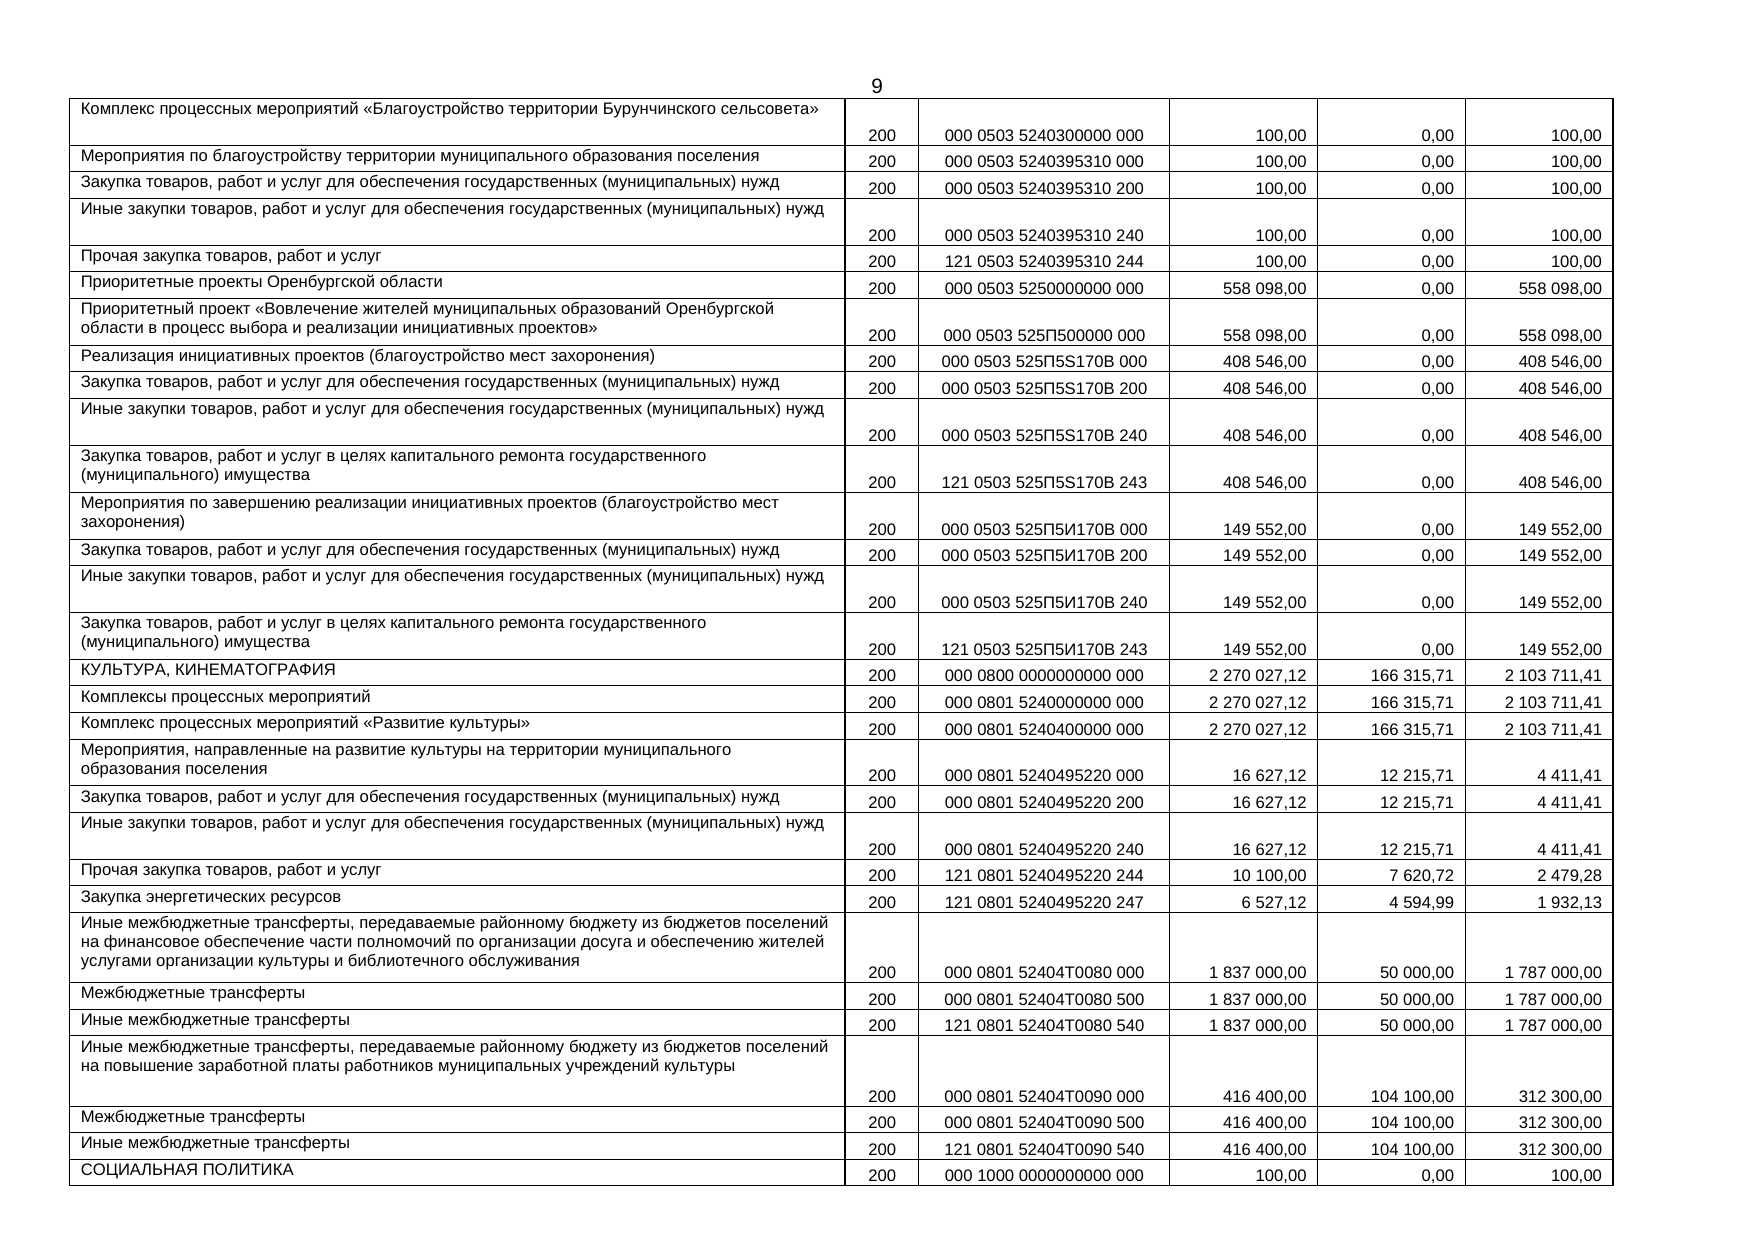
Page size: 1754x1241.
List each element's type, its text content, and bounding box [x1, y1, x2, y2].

table_cell 149 552,00 [1170, 566, 1317, 612]
table_cell 16 627,12 [1170, 786, 1317, 812]
table_cell 104 100,00 [1318, 1107, 1465, 1132]
table_cell 000 0503 5240395310 000 [919, 146, 1169, 171]
table_cell 200 [846, 686, 918, 712]
table_cell 312 300,00 [1466, 1133, 1612, 1159]
table_cell 200 [846, 786, 918, 812]
table_cell 121 0801 5240495220 244 [919, 860, 1169, 885]
table_cell 200 [846, 540, 918, 565]
table_cell 0,00 [1318, 372, 1465, 398]
table_cell 0,00 [1318, 613, 1465, 659]
table_cell 149 552,00 [1466, 493, 1612, 538]
table_cell 100,00 [1170, 99, 1317, 145]
table_cell 000 0503 525П5S170В 240 [919, 399, 1169, 445]
table_cell 000 0503 5240395310 240 [919, 199, 1169, 245]
table_cell 200 [846, 1036, 918, 1106]
table_cell 200 [846, 613, 918, 659]
table_cell 100,00 [1466, 246, 1612, 271]
table_cell 200 [846, 860, 918, 885]
table_cell 166 315,71 [1318, 660, 1465, 685]
table_cell 408 546,00 [1466, 446, 1612, 492]
table_cell 1 787 000,00 [1466, 913, 1612, 982]
table_cell 000 0503 525П5И170В 200 [919, 540, 1169, 565]
table_cell Иные межбюджетные трансферты [70, 1133, 844, 1159]
table_cell Мероприятия, направленные на развитие культуры на территории муниципального образования поселения [70, 740, 844, 785]
table_cell 0,00 [1318, 146, 1465, 171]
table_cell 149 552,00 [1170, 613, 1317, 659]
table_cell 000 0801 52404Т0080 500 [919, 983, 1169, 1009]
table_cell Межбюджетные трансферты [70, 1107, 844, 1132]
table_cell Иные межбюджетные трансферты, передаваемые районному бюджету из бюджетов поселений на финансовое обеспечение части полномочий по организации досуга и обеспечению жителей услугами организации культуры и библиотечного обслуживания [70, 913, 844, 982]
table_cell Комплексы процессных мероприятий [70, 686, 844, 712]
table_cell Приоритетный проект «Вовлечение жителей муниципальных образований Оренбургской области в процесс выбора и реализации инициативных проектов» [70, 299, 844, 345]
table_cell 1 837 000,00 [1170, 913, 1317, 982]
table_cell 000 0800 0000000000 000 [919, 660, 1169, 685]
table_cell 200 [846, 660, 918, 685]
table_cell 312 300,00 [1466, 1036, 1612, 1106]
table_cell 100,00 [1466, 199, 1612, 245]
table_cell 50 000,00 [1318, 983, 1465, 1009]
table_cell Комплекс процессных мероприятий «Благоустройство территории Бурунчинского сельсовета» [70, 99, 844, 145]
table_cell 408 546,00 [1170, 346, 1317, 371]
table_cell 1 837 000,00 [1170, 1010, 1317, 1035]
table_cell 1 932,13 [1466, 886, 1612, 912]
table_cell Закупка товаров, работ и услуг в целях капитального ремонта государственного (муниципального) имущества [70, 613, 844, 659]
table_cell 100,00 [1466, 1160, 1612, 1185]
table_cell 100,00 [1466, 99, 1612, 145]
table_cell 416 400,00 [1170, 1133, 1317, 1159]
table_cell 312 300,00 [1466, 1107, 1612, 1132]
table_cell 2 103 711,41 [1466, 686, 1612, 712]
table_cell 200 [846, 246, 918, 271]
table_cell 1 837 000,00 [1170, 983, 1317, 1009]
table_cell 200 [846, 566, 918, 612]
table_cell Закупка товаров, работ и услуг для обеспечения государственных (муниципальных) нужд [70, 372, 844, 398]
table_cell 7 620,72 [1318, 860, 1465, 885]
table_cell 200 [846, 372, 918, 398]
table_cell 0,00 [1318, 446, 1465, 492]
table_cell 558 098,00 [1466, 272, 1612, 298]
table_cell 2 479,28 [1466, 860, 1612, 885]
table_cell 0,00 [1318, 346, 1465, 371]
table_cell 0,00 [1318, 299, 1465, 345]
table_cell 0,00 [1318, 1160, 1465, 1185]
table_cell 000 0801 52404Т0080 000 [919, 913, 1169, 982]
table_cell 000 1000 0000000000 000 [919, 1160, 1169, 1185]
table_cell 200 [846, 913, 918, 982]
table_cell 200 [846, 199, 918, 245]
table_cell 200 [846, 146, 918, 171]
table_cell 200 [846, 399, 918, 445]
table_cell 416 400,00 [1170, 1107, 1317, 1132]
table_cell 2 103 711,41 [1466, 713, 1612, 738]
table_cell Мероприятия по благоустройству территории муниципального образования поселения [70, 146, 844, 171]
table_cell 558 098,00 [1170, 272, 1317, 298]
table_cell 000 0503 525П5S170В 000 [919, 346, 1169, 371]
table_cell 000 0503 5240300000 000 [919, 99, 1169, 145]
table_cell 166 315,71 [1318, 686, 1465, 712]
table_cell 000 0503 525П500000 000 [919, 299, 1169, 345]
table_cell 2 270 027,12 [1170, 713, 1317, 738]
table_cell 16 627,12 [1170, 740, 1317, 785]
table_cell 104 100,00 [1318, 1133, 1465, 1159]
table_cell 200 [846, 1160, 918, 1185]
table_cell 200 [846, 446, 918, 492]
table_cell 200 [846, 1010, 918, 1035]
table_cell 121 0801 52404Т0090 540 [919, 1133, 1169, 1159]
table_cell 149 552,00 [1466, 540, 1612, 565]
table_cell 0,00 [1318, 399, 1465, 445]
table_cell 408 546,00 [1466, 372, 1612, 398]
table_cell 200 [846, 99, 918, 145]
table_cell 4 411,41 [1466, 813, 1612, 859]
table_cell 200 [846, 813, 918, 859]
table_cell 149 552,00 [1466, 566, 1612, 612]
table_cell 000 0503 5250000000 000 [919, 272, 1169, 298]
table_cell 200 [846, 1107, 918, 1132]
table_cell 200 [846, 713, 918, 738]
table_cell 000 0801 52404Т0090 500 [919, 1107, 1169, 1132]
table_cell Закупка товаров, работ и услуг для обеспечения государственных (муниципальных) нужд [70, 540, 844, 565]
table_cell Межбюджетные трансферты [70, 983, 844, 1009]
table_cell Прочая закупка товаров, работ и услуг [70, 860, 844, 885]
table_cell СОЦИАЛЬНАЯ ПОЛИТИКА [70, 1160, 844, 1185]
table_cell Закупка товаров, работ и услуг для обеспечения государственных (муниципальных) нужд [70, 172, 844, 198]
table_cell 000 0801 5240495220 000 [919, 740, 1169, 785]
table_cell 12 215,71 [1318, 786, 1465, 812]
table_cell 0,00 [1318, 199, 1465, 245]
table_cell 0,00 [1318, 493, 1465, 538]
table_cell 149 552,00 [1466, 613, 1612, 659]
table_cell 408 546,00 [1466, 399, 1612, 445]
table_cell 408 546,00 [1170, 446, 1317, 492]
table_cell 200 [846, 346, 918, 371]
table_cell 100,00 [1170, 146, 1317, 171]
table_cell 100,00 [1170, 1160, 1317, 1185]
table_cell 100,00 [1466, 172, 1612, 198]
table_cell 408 546,00 [1170, 372, 1317, 398]
table_cell 121 0503 525П5S170В 243 [919, 446, 1169, 492]
table_cell 121 0801 52404Т0080 540 [919, 1010, 1169, 1035]
table_cell 2 270 027,12 [1170, 660, 1317, 685]
table_cell Закупка товаров, работ и услуг для обеспечения государственных (муниципальных) нужд [70, 786, 844, 812]
table_cell Мероприятия по завершению реализации инициативных проектов (благоустройство мест захоронения) [70, 493, 844, 538]
table_cell 1 787 000,00 [1466, 983, 1612, 1009]
table_cell 0,00 [1318, 540, 1465, 565]
table_cell 4 411,41 [1466, 786, 1612, 812]
table_cell 1 787 000,00 [1466, 1010, 1612, 1035]
table_cell Закупка энергетических ресурсов [70, 886, 844, 912]
table_cell 0,00 [1318, 172, 1465, 198]
table_cell 16 627,12 [1170, 813, 1317, 859]
table_cell 000 0801 5240495220 240 [919, 813, 1169, 859]
table_cell 10 100,00 [1170, 860, 1317, 885]
table_cell 000 0503 525П5И170В 240 [919, 566, 1169, 612]
table_cell 0,00 [1318, 272, 1465, 298]
table_cell 100,00 [1466, 146, 1612, 171]
table_cell 558 098,00 [1170, 299, 1317, 345]
table_cell Иные межбюджетные трансферты [70, 1010, 844, 1035]
table_cell 200 [846, 740, 918, 785]
table_cell 200 [846, 272, 918, 298]
table_cell 200 [846, 493, 918, 538]
table_cell 12 215,71 [1318, 740, 1465, 785]
table_cell Приоритетные проекты Оренбургской области [70, 272, 844, 298]
table_cell 416 400,00 [1170, 1036, 1317, 1106]
table_cell 50 000,00 [1318, 1010, 1465, 1035]
table_cell Иные закупки товаров, работ и услуг для обеспечения государственных (муниципальных) нужд [70, 566, 844, 612]
table_cell 149 552,00 [1170, 540, 1317, 565]
table_cell 200 [846, 886, 918, 912]
table_cell Иные закупки товаров, работ и услуг для обеспечения государственных (муниципальных) нужд [70, 399, 844, 445]
table_cell 100,00 [1170, 199, 1317, 245]
table_cell 408 546,00 [1466, 346, 1612, 371]
table_cell 200 [846, 299, 918, 345]
table_cell 121 0801 5240495220 247 [919, 886, 1169, 912]
table_cell Иные закупки товаров, работ и услуг для обеспечения государственных (муниципальных) нужд [70, 813, 844, 859]
table_cell 121 0503 525П5И170В 243 [919, 613, 1169, 659]
table_cell 2 103 711,41 [1466, 660, 1612, 685]
table_cell 200 [846, 983, 918, 1009]
table_cell 4 411,41 [1466, 740, 1612, 785]
table_cell Прочая закупка товаров, работ и услуг [70, 246, 844, 271]
table_cell 4 594,99 [1318, 886, 1465, 912]
table_cell 100,00 [1170, 172, 1317, 198]
table_cell 149 552,00 [1170, 493, 1317, 538]
table_cell 0,00 [1318, 566, 1465, 612]
table_cell 000 0801 5240000000 000 [919, 686, 1169, 712]
table_cell 50 000,00 [1318, 913, 1465, 982]
table_cell 0,00 [1318, 99, 1465, 145]
table_cell 000 0801 5240400000 000 [919, 713, 1169, 738]
table_cell 100,00 [1170, 246, 1317, 271]
table_cell 121 0503 5240395310 244 [919, 246, 1169, 271]
table_cell КУЛЬТУРА, КИНЕМАТОГРАФИЯ [70, 660, 844, 685]
table_cell 000 0801 52404Т0090 000 [919, 1036, 1169, 1106]
table_cell 200 [846, 172, 918, 198]
table_cell Закупка товаров, работ и услуг в целях капитального ремонта государственного (муниципального) имущества [70, 446, 844, 492]
table_cell 558 098,00 [1466, 299, 1612, 345]
table_cell 408 546,00 [1170, 399, 1317, 445]
table_cell 166 315,71 [1318, 713, 1465, 738]
table_cell Иные межбюджетные трансферты, передаваемые районному бюджету из бюджетов поселений на повышение заработной платы работников муниципальных учреждений культуры [70, 1036, 844, 1106]
table_cell Иные закупки товаров, работ и услуг для обеспечения государственных (муниципальных) нужд [70, 199, 844, 245]
table_cell 0,00 [1318, 246, 1465, 271]
table_cell 6 527,12 [1170, 886, 1317, 912]
table_cell 000 0503 5240395310 200 [919, 172, 1169, 198]
table_cell 200 [846, 1133, 918, 1159]
table_cell 000 0503 525П5S170В 200 [919, 372, 1169, 398]
table_cell 12 215,71 [1318, 813, 1465, 859]
table_cell 000 0801 5240495220 200 [919, 786, 1169, 812]
table_cell 2 270 027,12 [1170, 686, 1317, 712]
table_cell Реализация инициативных проектов (благоустройство мест захоронения) [70, 346, 844, 371]
table_cell 000 0503 525П5И170В 000 [919, 493, 1169, 538]
table_cell 104 100,00 [1318, 1036, 1465, 1106]
table_cell Комплекс процессных мероприятий «Развитие культуры» [70, 713, 844, 738]
